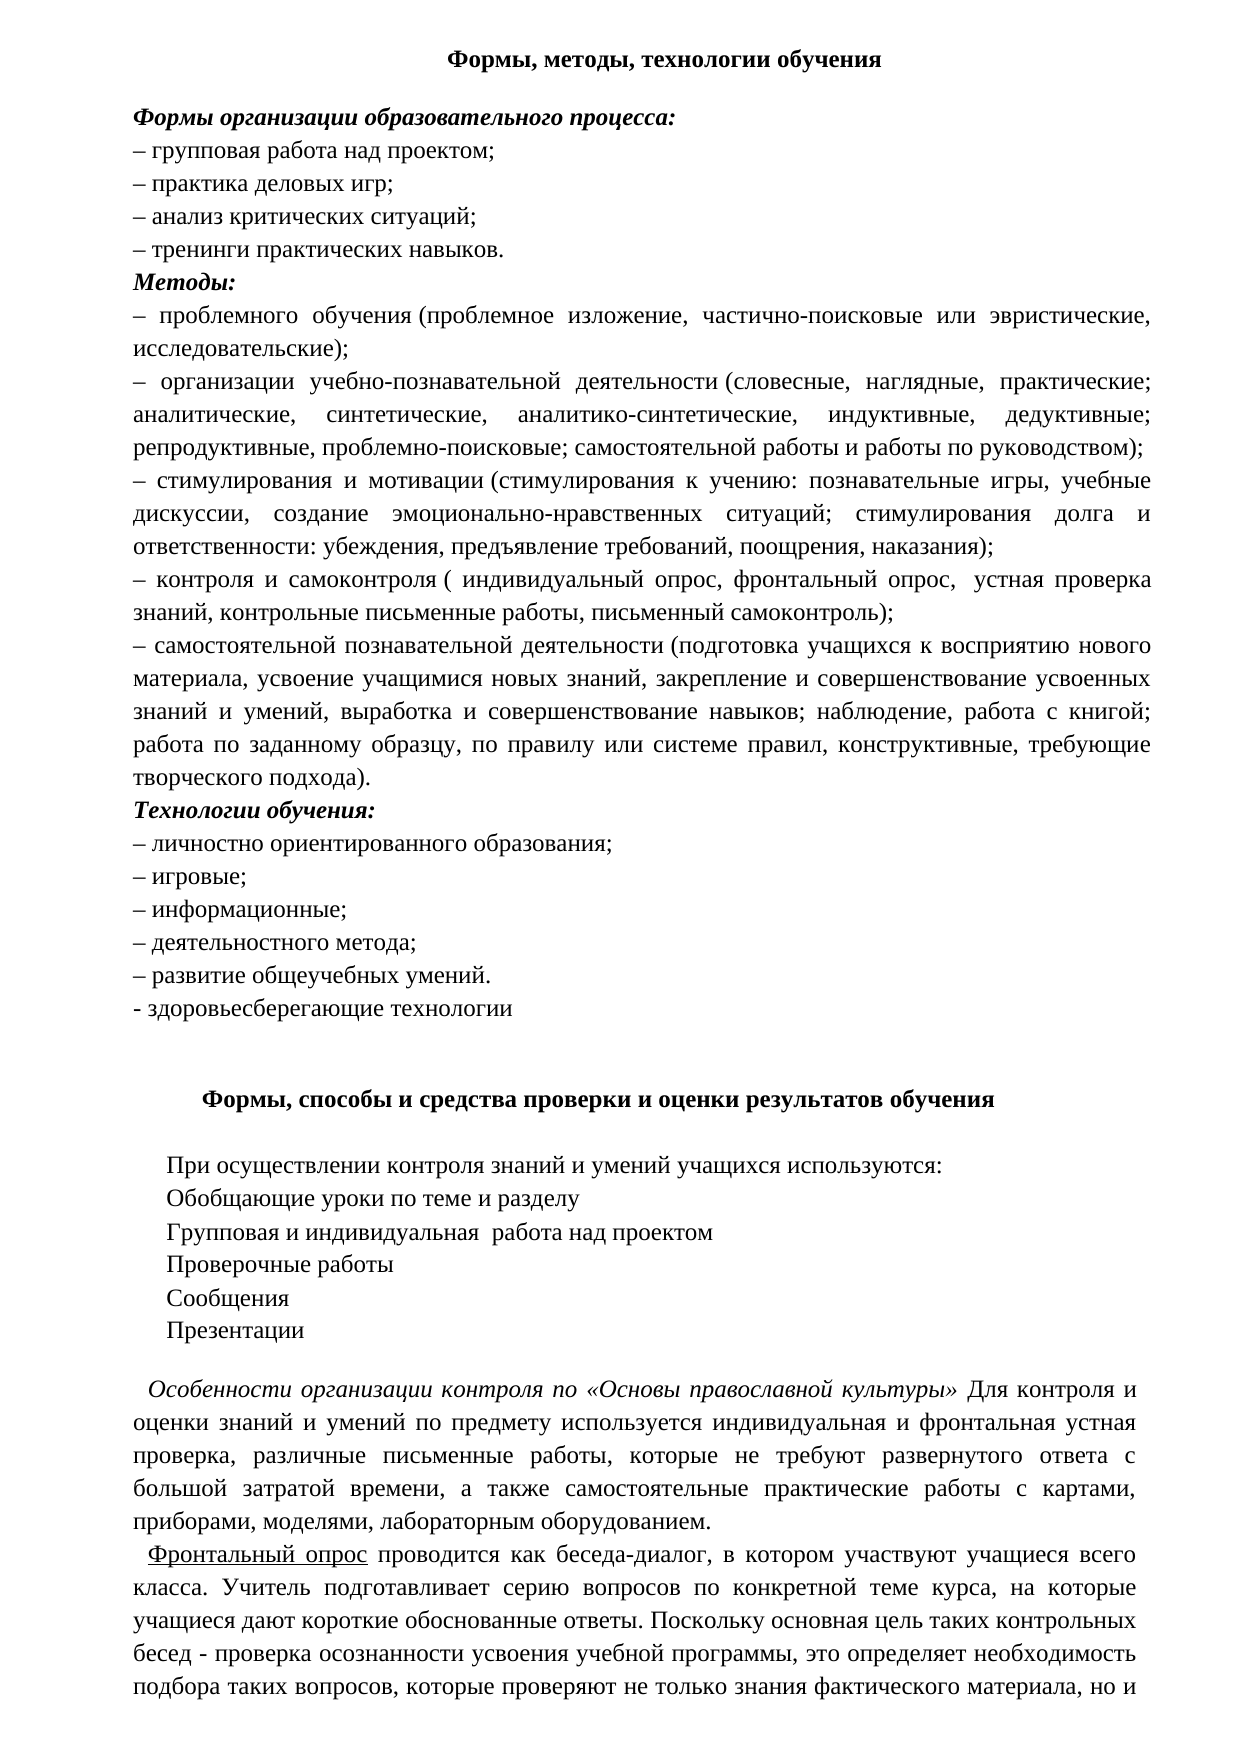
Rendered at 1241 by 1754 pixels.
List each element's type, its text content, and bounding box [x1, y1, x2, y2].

text Групповая и индивидуальная работа над проектом [133, 1217, 1152, 1245]
text При осуществлении контроля знаний и умений учащихся используются: [133, 1151, 1152, 1179]
text Презентации [133, 1316, 1152, 1344]
text – практика деловых игр; [133, 168, 1152, 197]
text – личностно ориентированного образования; [133, 828, 1152, 857]
text – контроля и самоконтроля ( индивидуальный опрос, фронтальный опрос, устная проверка знаний, контрольные письменные работы, письменный самоконтроль); [133, 564, 1152, 626]
text Формы, способы и средства проверки и оценки результатов обучения [133, 1084, 1152, 1113]
text – развитие общеучебных умений. [133, 960, 1152, 989]
text – стимулирования и мотивации (стимулирования к учению: познавательные игры, учебные дискуссии, создание эмоционально-нравственных ситуаций; стимулирования долга и ответственности: убеждения, предъявление требований, поощрения, наказания); [133, 465, 1152, 560]
text Технологии обучения: [133, 795, 1152, 824]
text – групповая работа над проектом; [133, 135, 1152, 164]
text – деятельностного метода; [133, 927, 1152, 956]
text Формы организации образовательного процесса: [133, 102, 1152, 131]
text – игровые; [133, 861, 1152, 890]
text – тренинги практических навыков. [133, 234, 1152, 263]
text Особенности организации контроля по «Основы православной культуры» Для контроля и оценки знаний и умений по предмету используется индивидуальная и фронтальная устная проверка, различные письменные работы, которые не требуют развернутого ответа с большой затратой времени, а также самостоятельные практические работы с картами, приборами, моделями, лабораторным оборудованием. [133, 1374, 1137, 1534]
text – проблемного обучения (проблемное изложение, частично-поисковые или эвристические, исследовательские); [133, 300, 1152, 362]
text Формы, методы, технологии обучения [177, 44, 1152, 73]
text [133, 1539, 1137, 1699]
text Обобщающие уроки по теме и разделу [133, 1183, 1152, 1212]
text – организации учебно-познавательной деятельности (словесные, наглядные, практические; аналитические, синтетические, аналитико-синтетические, индуктивные, дедуктивные; репродуктивные, проблемно-поисковые; самостоятельной работы и работы по руководством); [133, 366, 1152, 461]
text – анализ критических ситуаций; [133, 201, 1152, 230]
text Проверочные работы [133, 1249, 1152, 1278]
text – информационные; [133, 894, 1152, 923]
text - здоровьесберегающие технологии [133, 993, 664, 1022]
text – самостоятельной познавательной деятельности (подготовка учащихся к восприятию нового материала, усвоение учащимися новых знаний, закрепление и совершенствование усвоенных знаний и умений, выработка и совершенствование навыков; наблюдение, работа с книгой; работа по заданному образцу, по правилу или системе правил, конструктивные, требующие творческого подхода). [133, 630, 1152, 791]
text Методы: [133, 267, 1152, 296]
text Сообщения [133, 1283, 1152, 1311]
